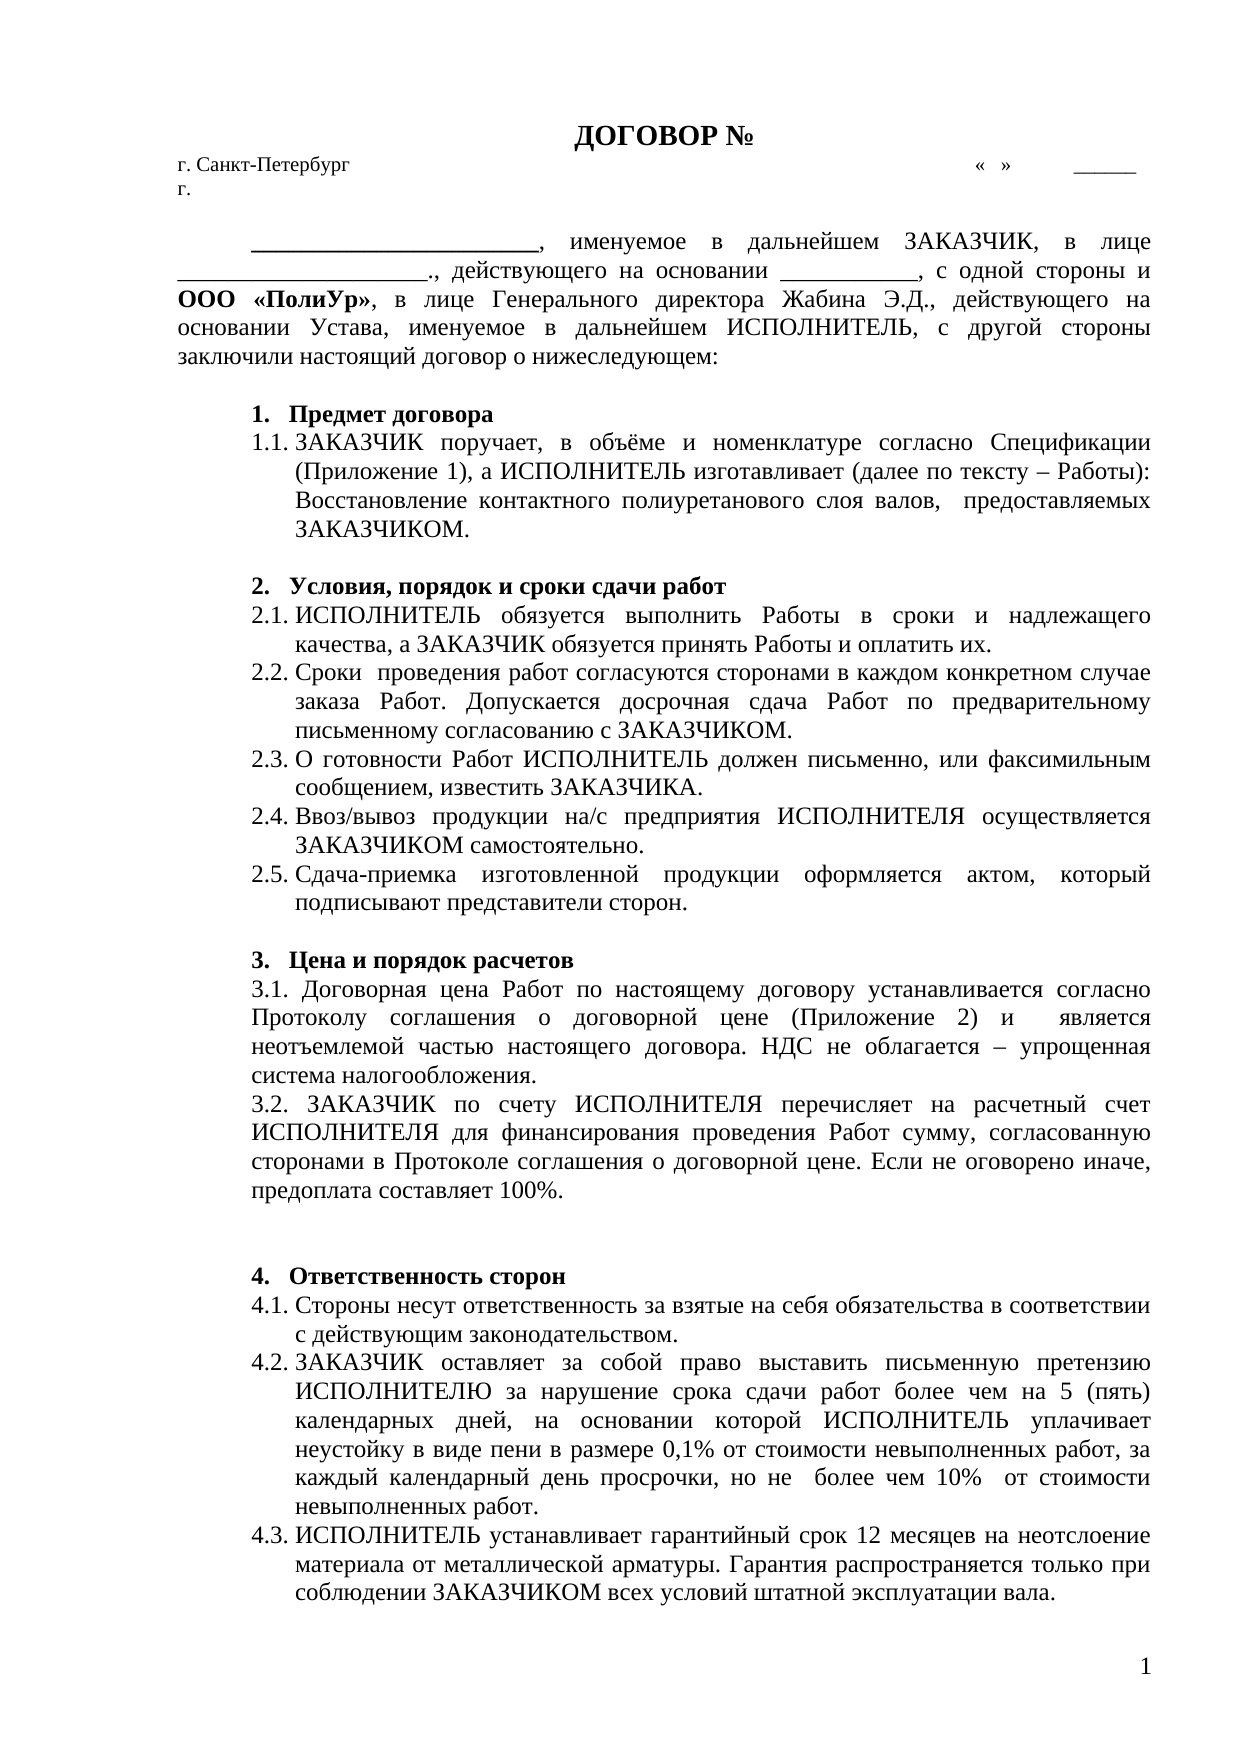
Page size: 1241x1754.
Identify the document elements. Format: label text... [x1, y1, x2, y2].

list ИСПОЛНИТЕЛЬ устанавливает гарантийный срок 12 месяцев на неотслоение материала от металлической арматуры. Гарантия распространяется только при соблюдении ЗАКАЗЧИКОМ всех условий штатной эксплуатации вала. [251, 1520, 1152, 1606]
text _______________________, именуемое в дальнейшем ЗАКАЗЧИК, в лице ____________________., действующего на основании ___________, с одной стороны и ООО «ПолиУр», в лице Генерального директора Жабина Э.Д., действующего на основании Устава, именуемое в дальнейшем ИСПОЛНИТЕЛЬ, с другой стороны заключили настоящий договор о нижеследующем: [177, 226, 1152, 370]
text 3.1. Договорная цена Работ по настоящему договору устанавливается согласно Протоколу соглашения о договорной цене (Приложение 2) и является неотъемлемой частью настоящего договора. НДС не облагается – упрощенная система налогообложения. [251, 974, 1152, 1089]
list Ответственность сторон [251, 1261, 1152, 1290]
list ЗАКАЗЧИК поручает, в объёме и номенклатуре согласно Спецификации (Приложение 1), а ИСПОЛНИТЕЛЬ изготавливает (далее по тексту – Работы): Восстановление контактного полиуретанового слоя валов, предоставляемых ЗАКАЗЧИКОМ. [251, 427, 1152, 542]
list Стороны несут ответственность за взятые на себя обязательства в соответствии с действующим законодательством. [251, 1290, 1152, 1347]
list Предмет договора [251, 399, 1152, 427]
list Ввоз/вывоз продукции на/с предприятия ИСПОЛНИТЕЛЯ осуществляется ЗАКАЗЧИКОМ самостоятельно. [251, 801, 1152, 859]
text 3.2. ЗАКАЗЧИК по счету ИСПОЛНИТЕЛЯ перечисляет на расчетный счет ИСПОЛНИТЕЛЯ для финансирования проведения Работ сумму, согласованную сторонами в Протоколе соглашения о договорной цене. Если не оговорено иначе, предоплата составляет 100%. [251, 1089, 1152, 1204]
list О готовности Работ ИСПОЛНИТЕЛЬ должен письменно, или факсимильным сообщением, известить ЗАКАЗЧИКА. [251, 744, 1152, 801]
list Сдача-приемка изготовленной продукции оформляется актом, который подписывают представители сторон. [251, 859, 1152, 916]
list Условия, порядок и сроки сдачи работ [251, 571, 1152, 600]
list Цена и порядок расчетов [251, 945, 1152, 974]
text ДОГОВОР № [177, 118, 1152, 152]
list ЗАКАЗЧИК оставляет за собой право выставить письменную претензию ИСПОЛНИТЕЛЮ за нарушение срока сдачи работ более чем на 5 (пять) календарных дней, на основании которой ИСПОЛНИТЕЛЬ уплачивает неустойку в виде пени в размере 0,1% от стоимости невыполненных работ, за каждый календарный день просрочки, но не более чем 10% от стоимости невыполненных работ. [251, 1347, 1152, 1520]
text г. Санкт-Петербург « » ______ г. [177, 152, 1152, 200]
list Сроки проведения работ согласуются сторонами в каждом конкретном случае заказа Работ. Допускается досрочная сдача Работ по предварительному письменному согласованию с ЗАКАЗЧИКОМ. [251, 657, 1152, 744]
list ИСПОЛНИТЕЛЬ обязуется выполнить Работы в сроки и надлежащего качества, а ЗАКАЗЧИК обязуется принять Работы и оплатить их. [251, 600, 1152, 657]
